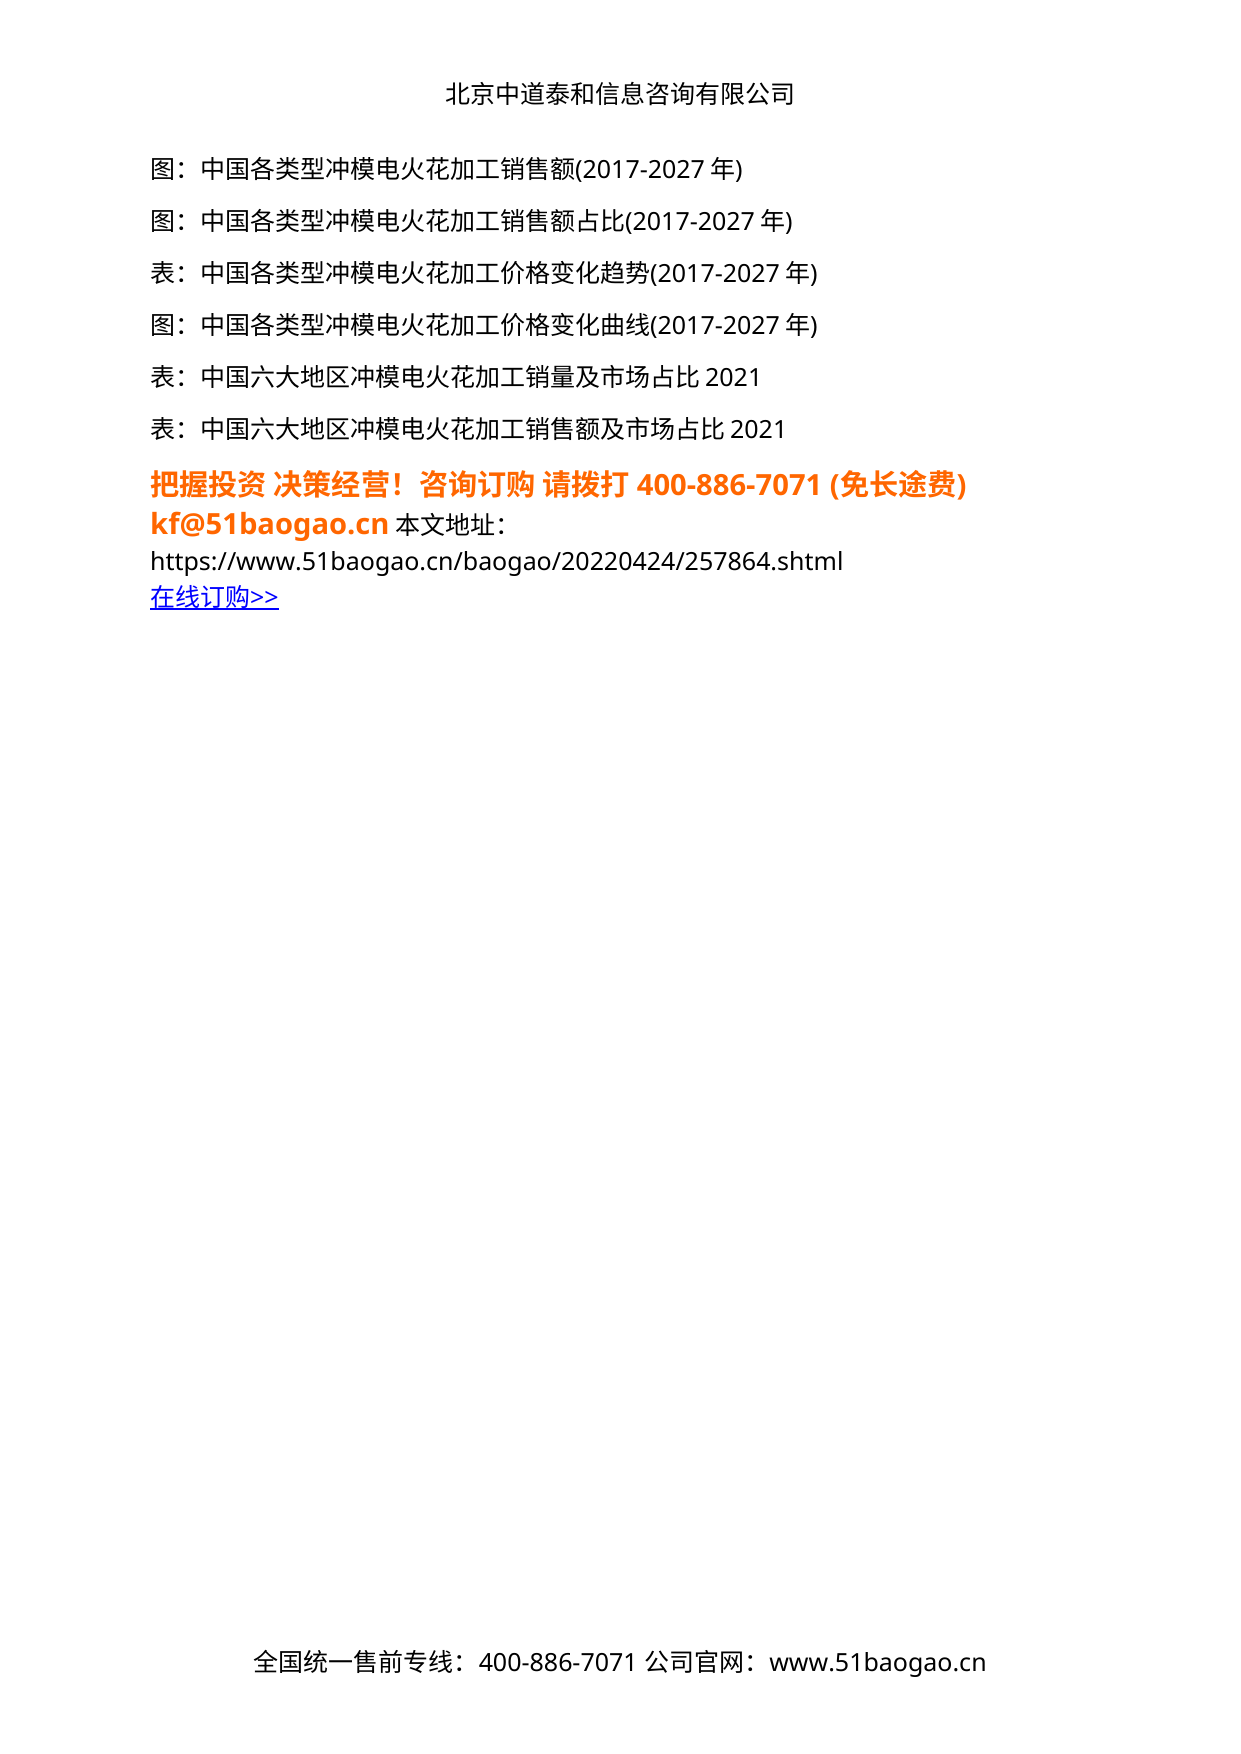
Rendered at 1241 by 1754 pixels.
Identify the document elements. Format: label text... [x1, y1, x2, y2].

text 图：中国各类型冲模电火花加工价格变化曲线(2017-2027年) [150, 306, 1090, 342]
text 图：中国各类型冲模电火花加工销售额占比(2017-2027年) [150, 202, 1090, 238]
text 表：中国六大地区冲模电火花加工销售额及市场占比2021 [150, 409, 1090, 446]
text 在线订购>> [150, 577, 1090, 614]
text 图：中国各类型冲模电火花加工销售额(2017-2027年) [150, 150, 1090, 186]
text 把握投资 决策经营！咨询订购 请拨打 400-886-7071 (免长途费) kf@51baogao.cn本文地址：https://www.51baogao.cn/baogao/20220424/257864.shtml [150, 461, 1090, 577]
text 表：中国六大地区冲模电火花加工销量及市场占比2021 [150, 357, 1090, 394]
text 表：中国各类型冲模电火花加工价格变化趋势(2017-2027年) [150, 254, 1090, 290]
